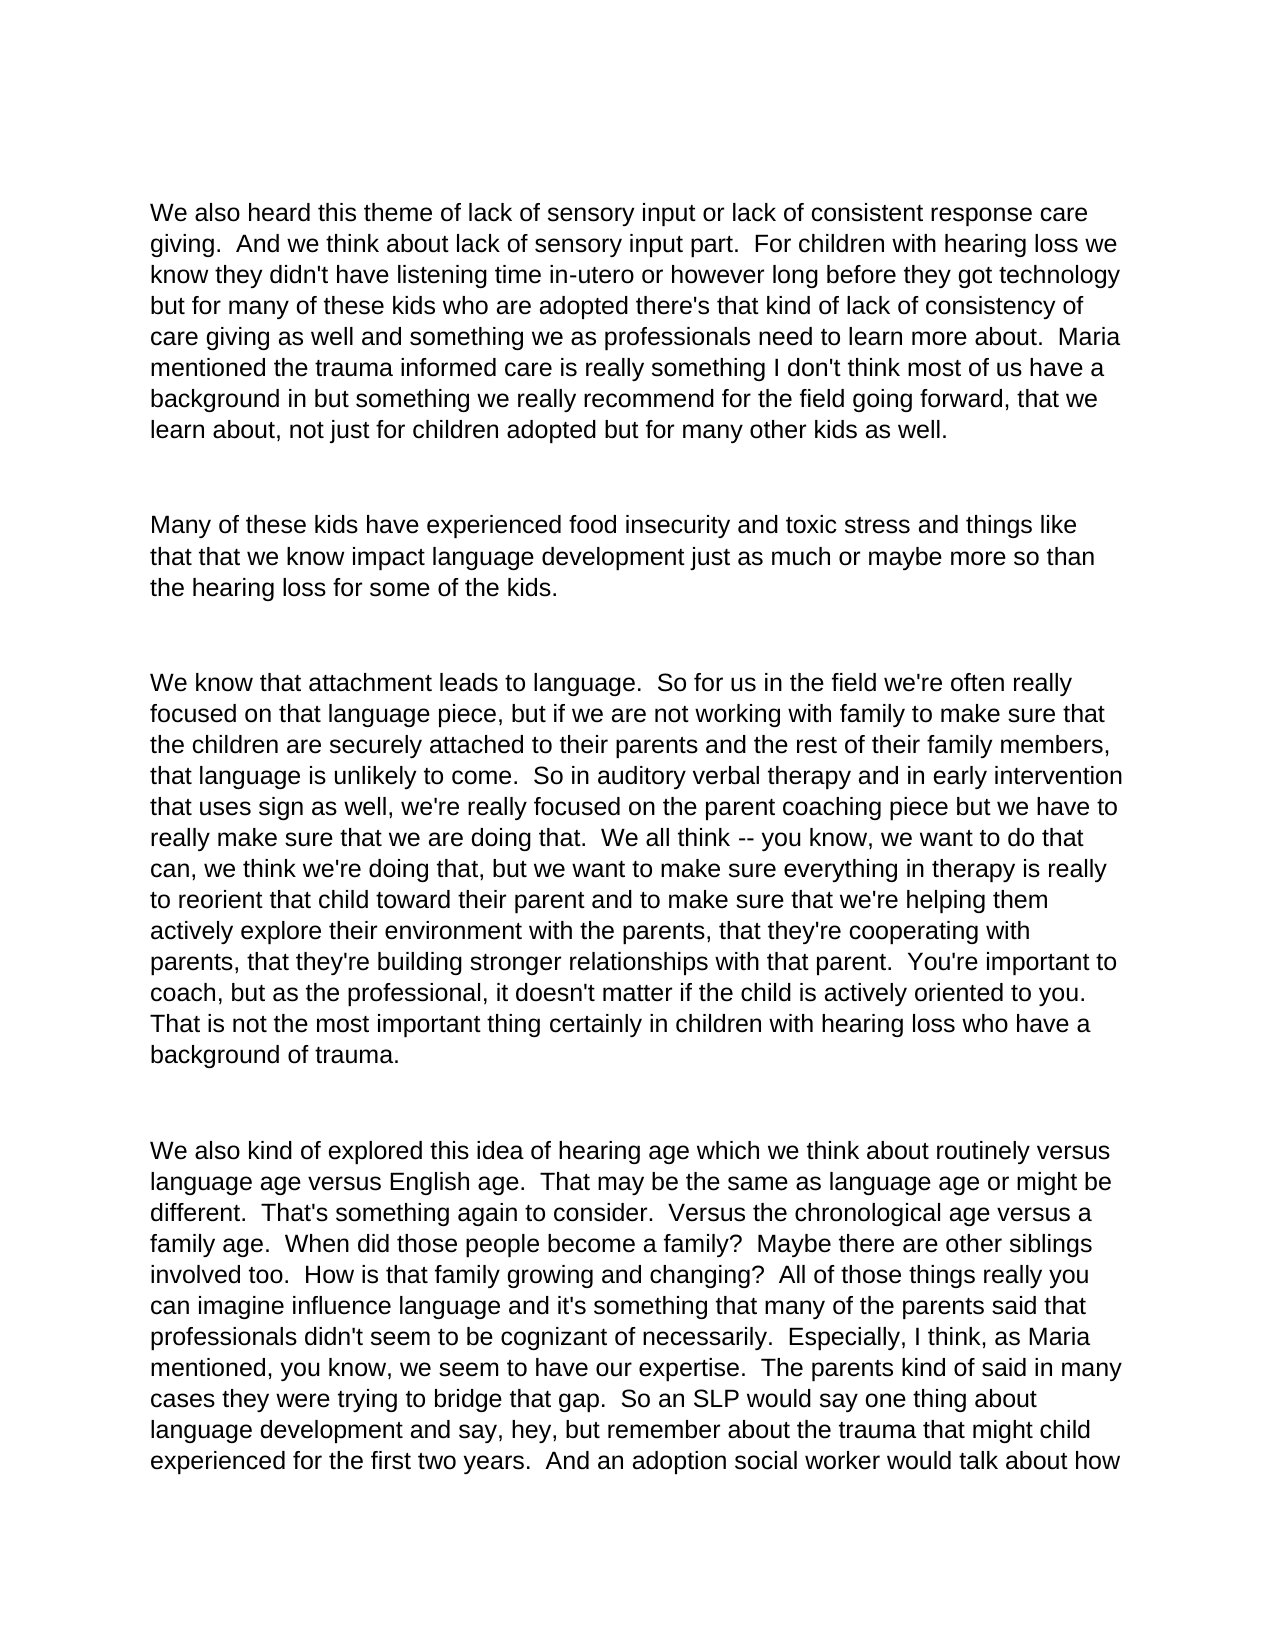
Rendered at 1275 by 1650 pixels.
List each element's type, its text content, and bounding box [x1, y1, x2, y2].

text We also heard this theme of lack of sensory input or lack of consistent response care giving. And we think about lack of sensory input part. For children with hearing loss we know they didn't have listening time in-utero or however long before they got technology but for many of these kids who are adopted there's that kind of lack of consistency of care giving as well and something we as professionals need to learn more about. Maria mentioned the trauma informed care is really something I don't think most of us have a background in but something we really recommend for the field going forward, that we learn about, not just for children adopted but for many other kids as well. [150, 198, 1125, 444]
text Many of these kids have experienced food insecurity and toxic stress and things like that that we know impact language development just as much or maybe more so than the hearing loss for some of the kids. [150, 510, 1125, 601]
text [150, 1136, 1125, 1475]
text We know that attachment leads to language. So for us in the field we're often really focused on that language piece, but if we are not working with family to make sure that the children are securely attached to their parents and the rest of their family members, that language is unlikely to come. So in auditory verbal therapy and in early intervention that uses sign as well, we're really focused on the parent coaching piece but we have to really make sure that we are doing that. We all think -- you know, we want to do that can, we think we're doing that, but we want to make sure everything in therapy is really to reorient that child toward their parent and to make sure that we're helping them actively explore their environment with the parents, that they're cooperating with parents, that they're building stronger relationships with that parent. You're important to coach, but as the professional, it doesn't matter if the child is actively oriented to you. That is not the most important thing certainly in children with hearing loss who have a background of trauma. [150, 668, 1125, 1069]
